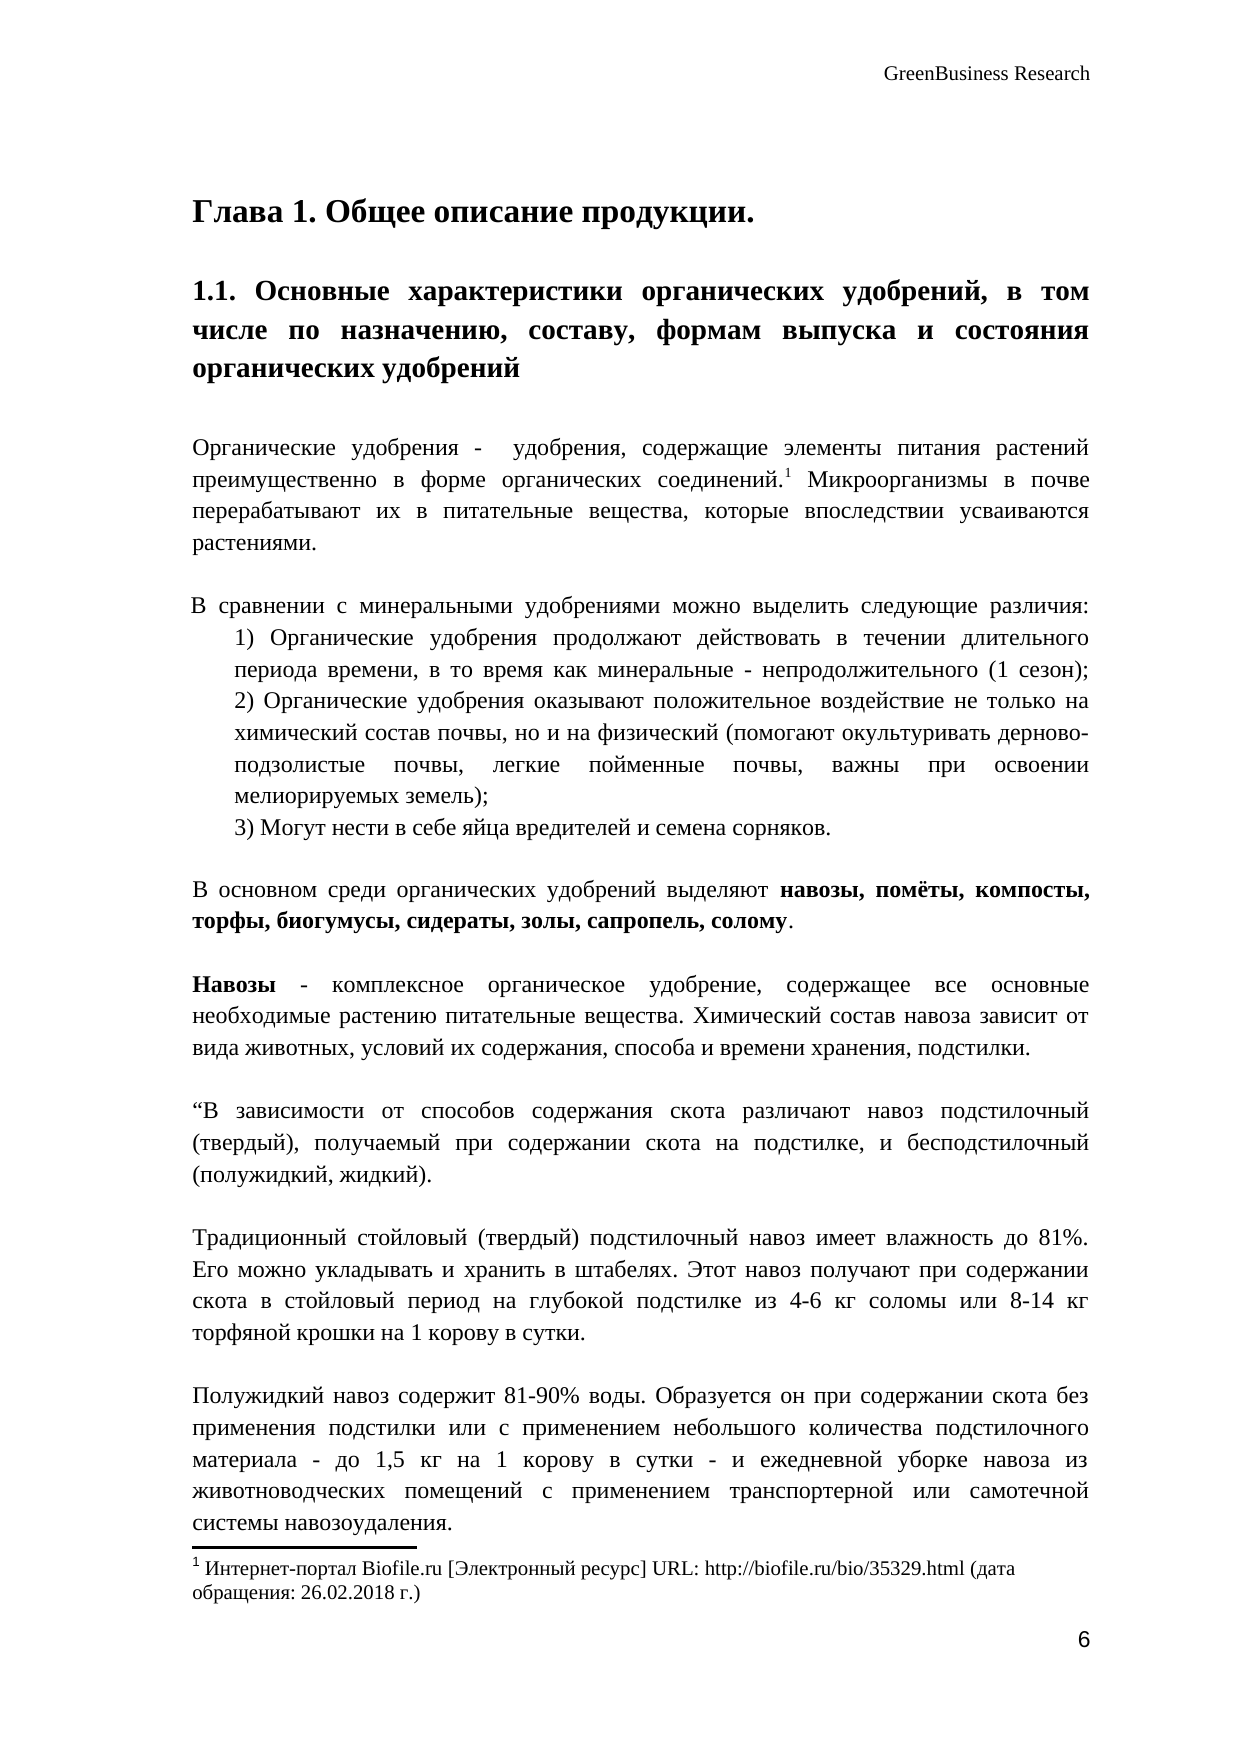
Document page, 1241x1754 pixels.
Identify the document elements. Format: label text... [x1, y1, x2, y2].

text Полужидкий навоз содержит 81-90% воды. Образуется он при содержании скота без применения подстилки или с применением небольшого количества подстилочного материала - до 1,5 кг на 1 корову в сутки - и ежедневной уборке навоза из животноводческих помещений с применением транспортерной или самотечной системы навозоудаления. [192, 1381, 1090, 1536]
text В сравнении с минеральными удобрениями можно выделить следующие различия: 1) Органические удобрения продолжают действовать в течении длительного периода времени, в то время как минеральные - непродолжительного (1 сезон); 2) Органические удобрения оказывают положительное воздействие не только на химический состав почвы, но и на физический (помогают окультуривать дерново-подзолистые почвы, легкие пойменные почвы, важны при освоении мелиорируемых земель); 3) Могут нести в себе яйца вредителей и семена сорняков. [190, 591, 1090, 871]
text Органические удобрения - удобрения, содержащие элементы питания растений преимущественно в форме органических соединений. Микроорганизмы в почве перерабатывают их в питательные вещества, которые впоследствии усваиваются растениями. [192, 433, 1090, 556]
text В основном среди органических удобрений выделяют навозы, помёты, компосты, торфы, биогумусы, сидераты, золы, сапропель, солому. [192, 875, 1090, 934]
text Навозы - комплексное органическое удобрение, содержащее все основные необходимые растению питательные вещества. Химический состав навоза зависит от вида животных, условий их содержания, способа и времени хранения, подстилки. [192, 970, 1090, 1061]
text Традиционный стойловый (твердый) подстилочный навоз имеет влажность до 81%. Его можно укладывать и хранить в штабелях. Этот навоз получают при содержании скота в стойловый период на глубокой подстилке из 4-6 кг соломы или 8-14 кг торфяной крошки на 1 корову в сутки. [192, 1223, 1090, 1346]
text “В зависимости от способов содержания скота различают навоз подстилочный (твердый), получаемый при содержании скота на подстилке, и бесподстилочный (полужидкий, жидкий). [192, 1096, 1090, 1187]
text 1.1. Основные характеристики органических удобрений, в том числе по назначению, составу, формам выпуска и состояния органических удобрений [192, 273, 1090, 384]
subtitle Глава 1. Общее описание продукции. [192, 192, 1090, 230]
